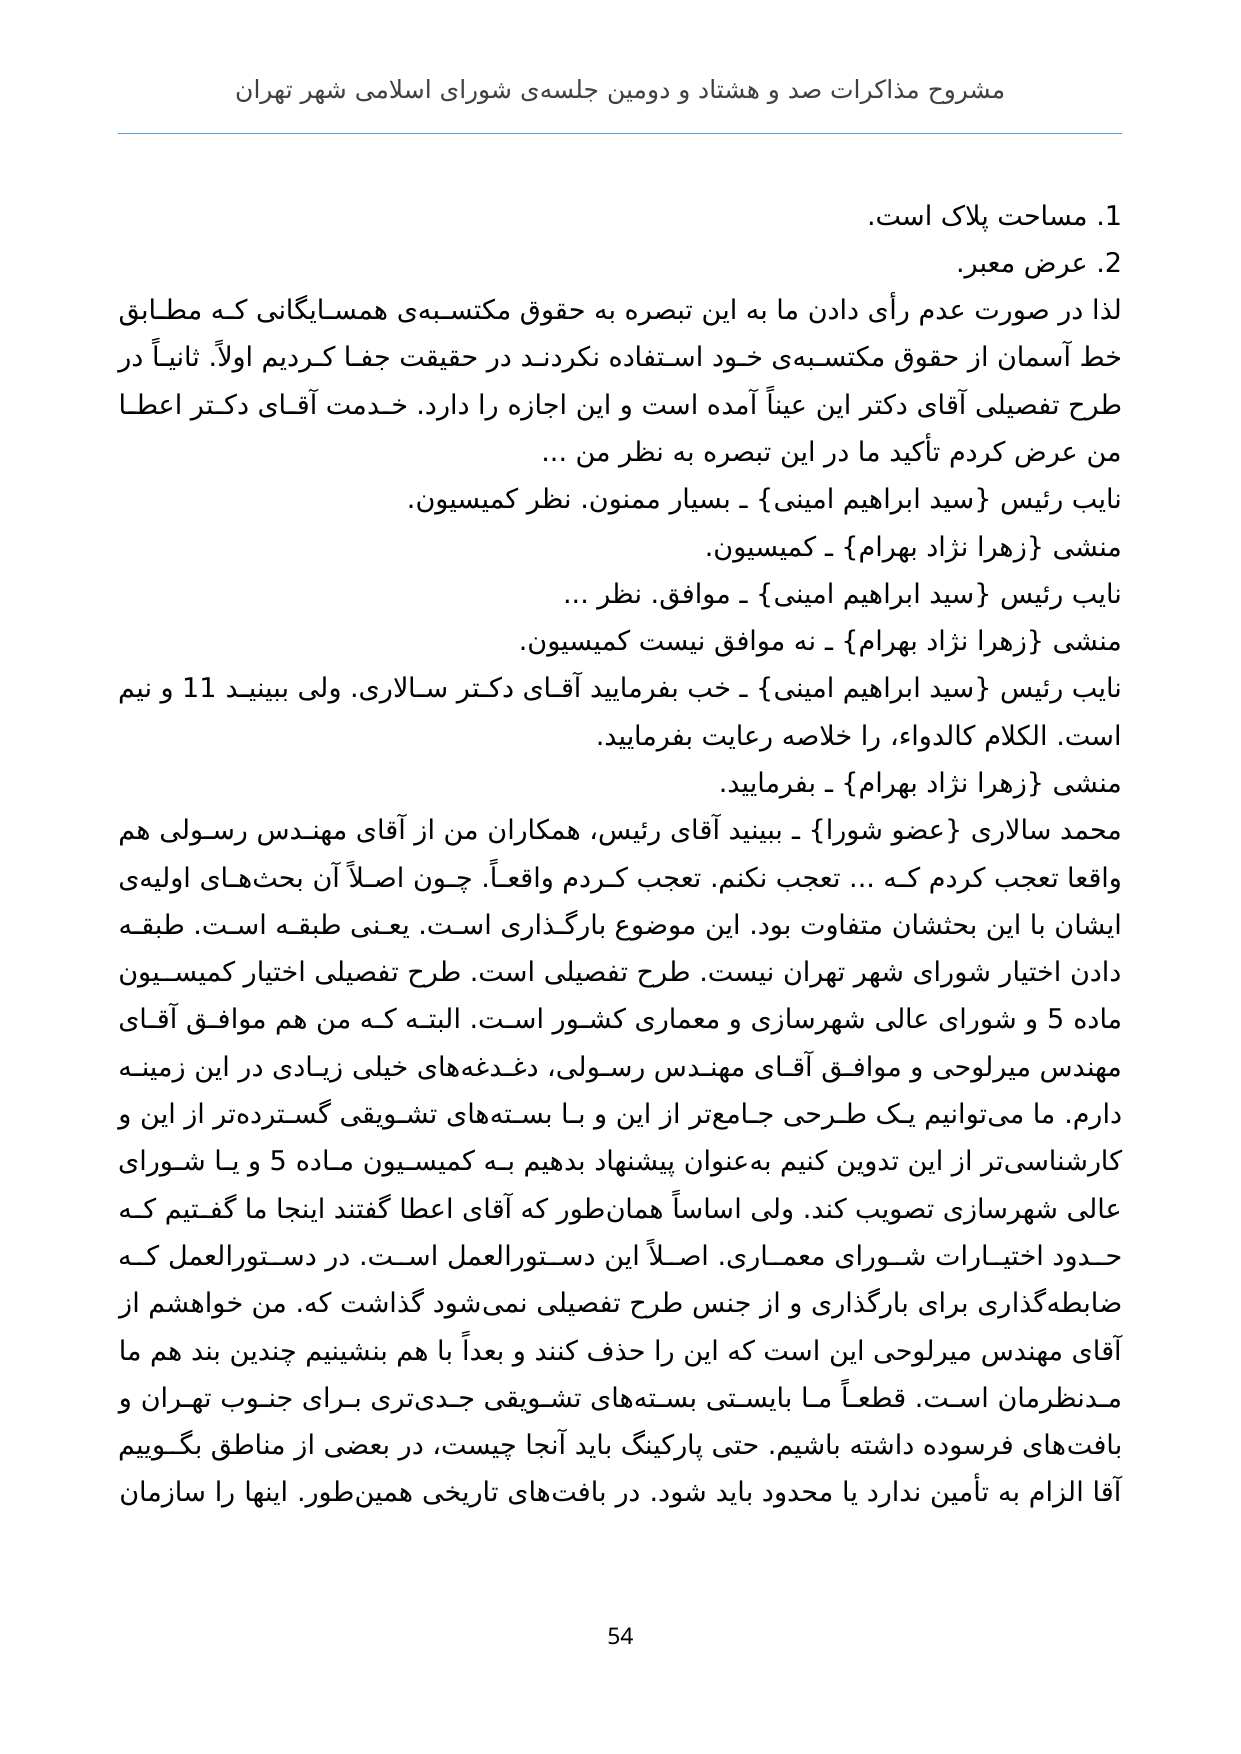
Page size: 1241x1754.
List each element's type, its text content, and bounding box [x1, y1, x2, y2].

text 1. مساحت پلاک است. [118, 200, 1122, 231]
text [118, 815, 1122, 1508]
text منشی {زهرا نژاد بهرام} ـ بفرمایید. [118, 767, 1122, 799]
text منشی {زهرا نژاد بهرام} ـ نه موافق نیست کمیسیون. [118, 626, 1122, 657]
text نایب رئیس {سید ابراهیم امینی} ـ خب بفرمایید آقای دکتر سالاری. ولی ببینید 11 و نیم است. الکلام کالدواء، را خلاصه رعایت بفرمایید. [118, 673, 1122, 752]
text 2. عرض معبر. [118, 247, 1122, 279]
text منشی {زهرا نژاد بهرام} ـ کمیسیون. [118, 531, 1122, 562]
text لذا در صورت عدم رأی دادن ما به این تبصره به حقوق مکتسبه‌ی همسایگانی که مطابق خط آسمان از حقوق مکتسبه‌ی خود استفاده نکردند در حقیقت جفا کردیم اولاً. ثانیاً در طرح تفصیلی آقای دکتر این عیناً آمده است و این اجازه را دارد. خدمت آقای دکتر اعطا من عرض کردم تأکید ما در این تبصره به نظر من ... [118, 294, 1122, 468]
text نایب رئیس {سید ابراهیم امینی} ـ بسیار ممنون. نظر کمیسیون. [118, 484, 1122, 515]
text نایب رئیس {سید ابراهیم امینی} ـ موافق. نظر ... [118, 578, 1122, 610]
